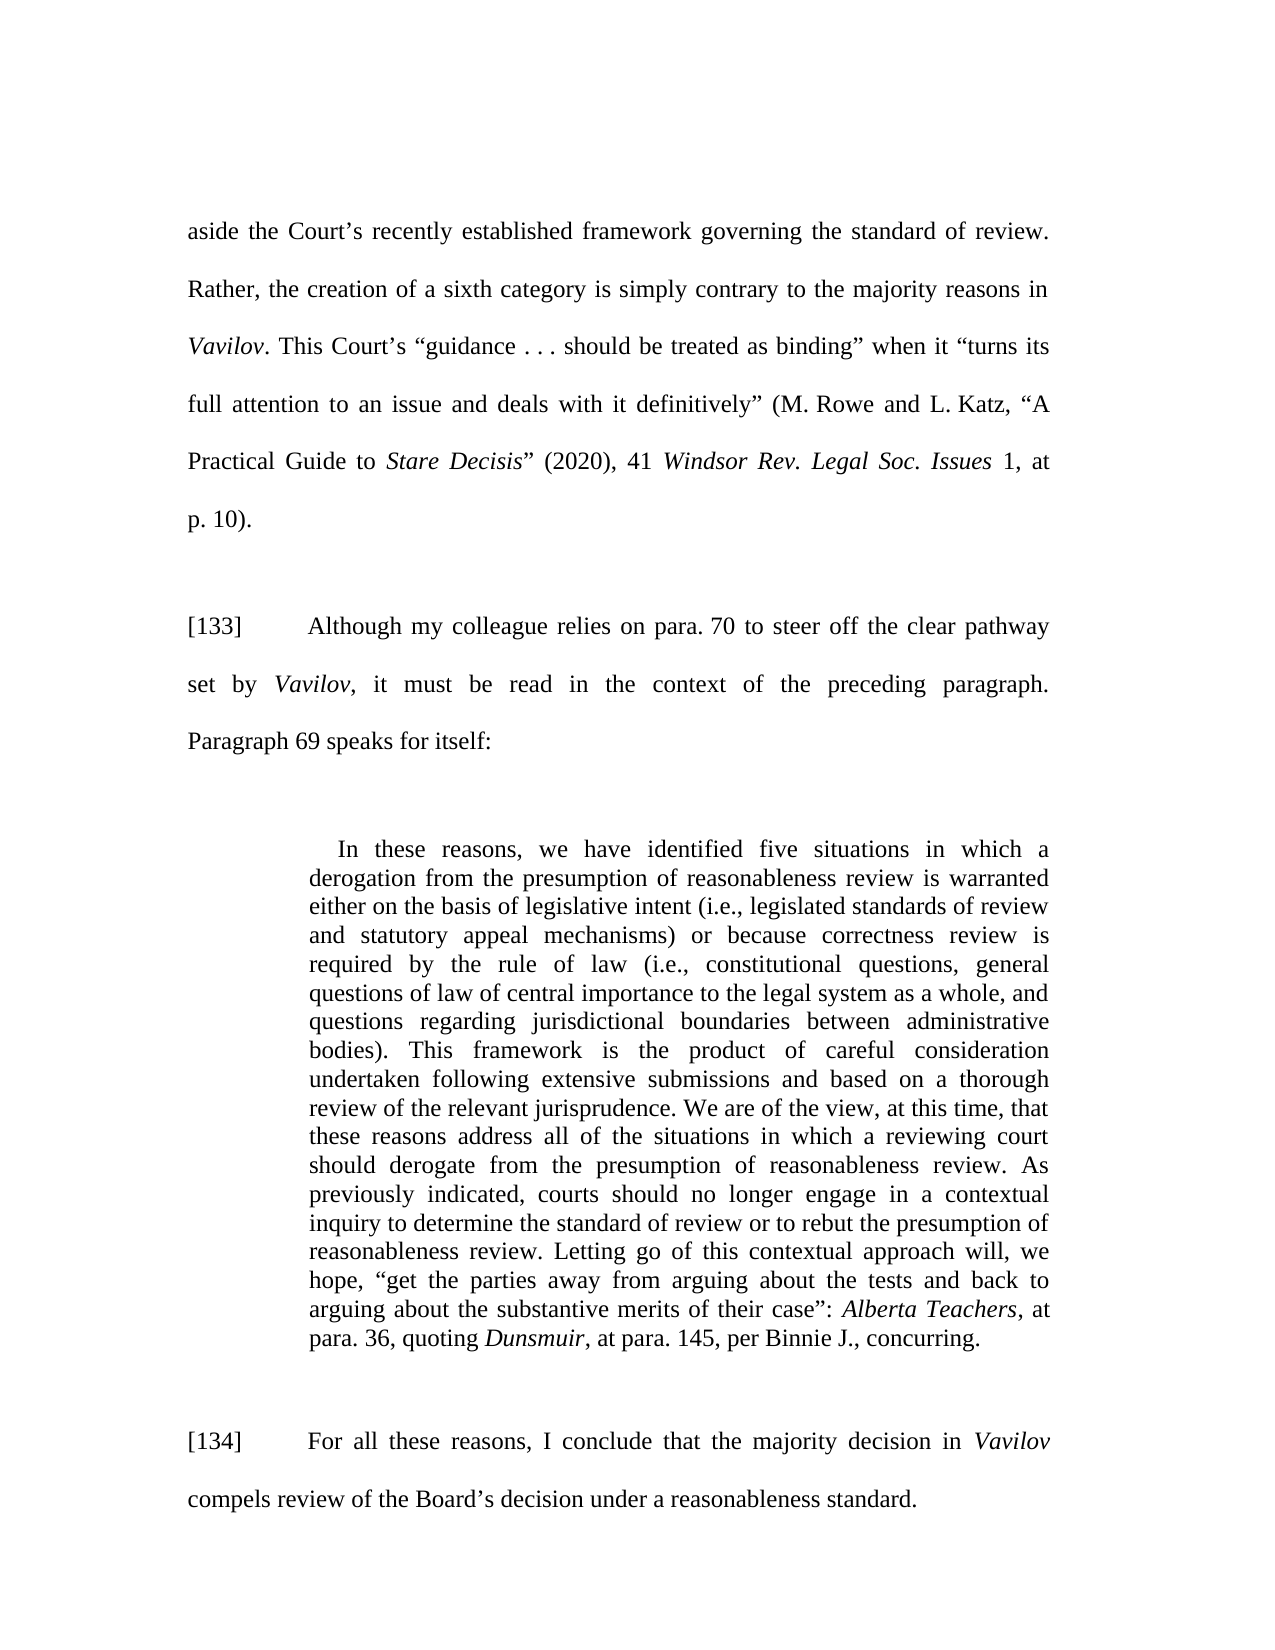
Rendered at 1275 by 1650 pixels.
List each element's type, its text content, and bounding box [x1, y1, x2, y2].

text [187, 216, 1050, 533]
text In these reasons, we have identified five situations in which a derogation from the presumption of reasonableness review is warranted either on the basis of legislative intent (i.e., legislated standards of review and statutory appeal mechanisms) or because correctness review is required by the rule of law (i.e., constitutional questions, general questions of law of central importance to the legal system as a whole, and questions regarding jurisdictional boundaries between administrative bodies). This framework is the product of careful consideration undertaken following extensive submissions and based on a thorough review of the relevant jurisprudence. We are of the view, at this time, that these reasons address all of the situations in which a reviewing court should derogate from the presumption of reasonableness review. As previously indicated, courts should no longer engage in a contextual inquiry to determine the standard of review or to rebut the presumption of reasonableness review. Letting go of this contextual approach will, we hope, “get the parties away from arguing about the tests and back to arguing about the substantive merits of their case”: Alberta Teachers, at para. 36, quoting Dunsmuir, at para. 145, per Binnie J., concurring. [309, 834, 1050, 1351]
text Although my colleague relies on para. 70 to steer off the clear pathway set by Vavilov, it must be read in the context of the preceding paragraph. Paragraph 69 speaks for itself: [187, 611, 1050, 755]
text For all these reasons, I conclude that the majority decision in Vavilov compels review of the Board’s decision under a reasonableness standard. [187, 1426, 1050, 1513]
